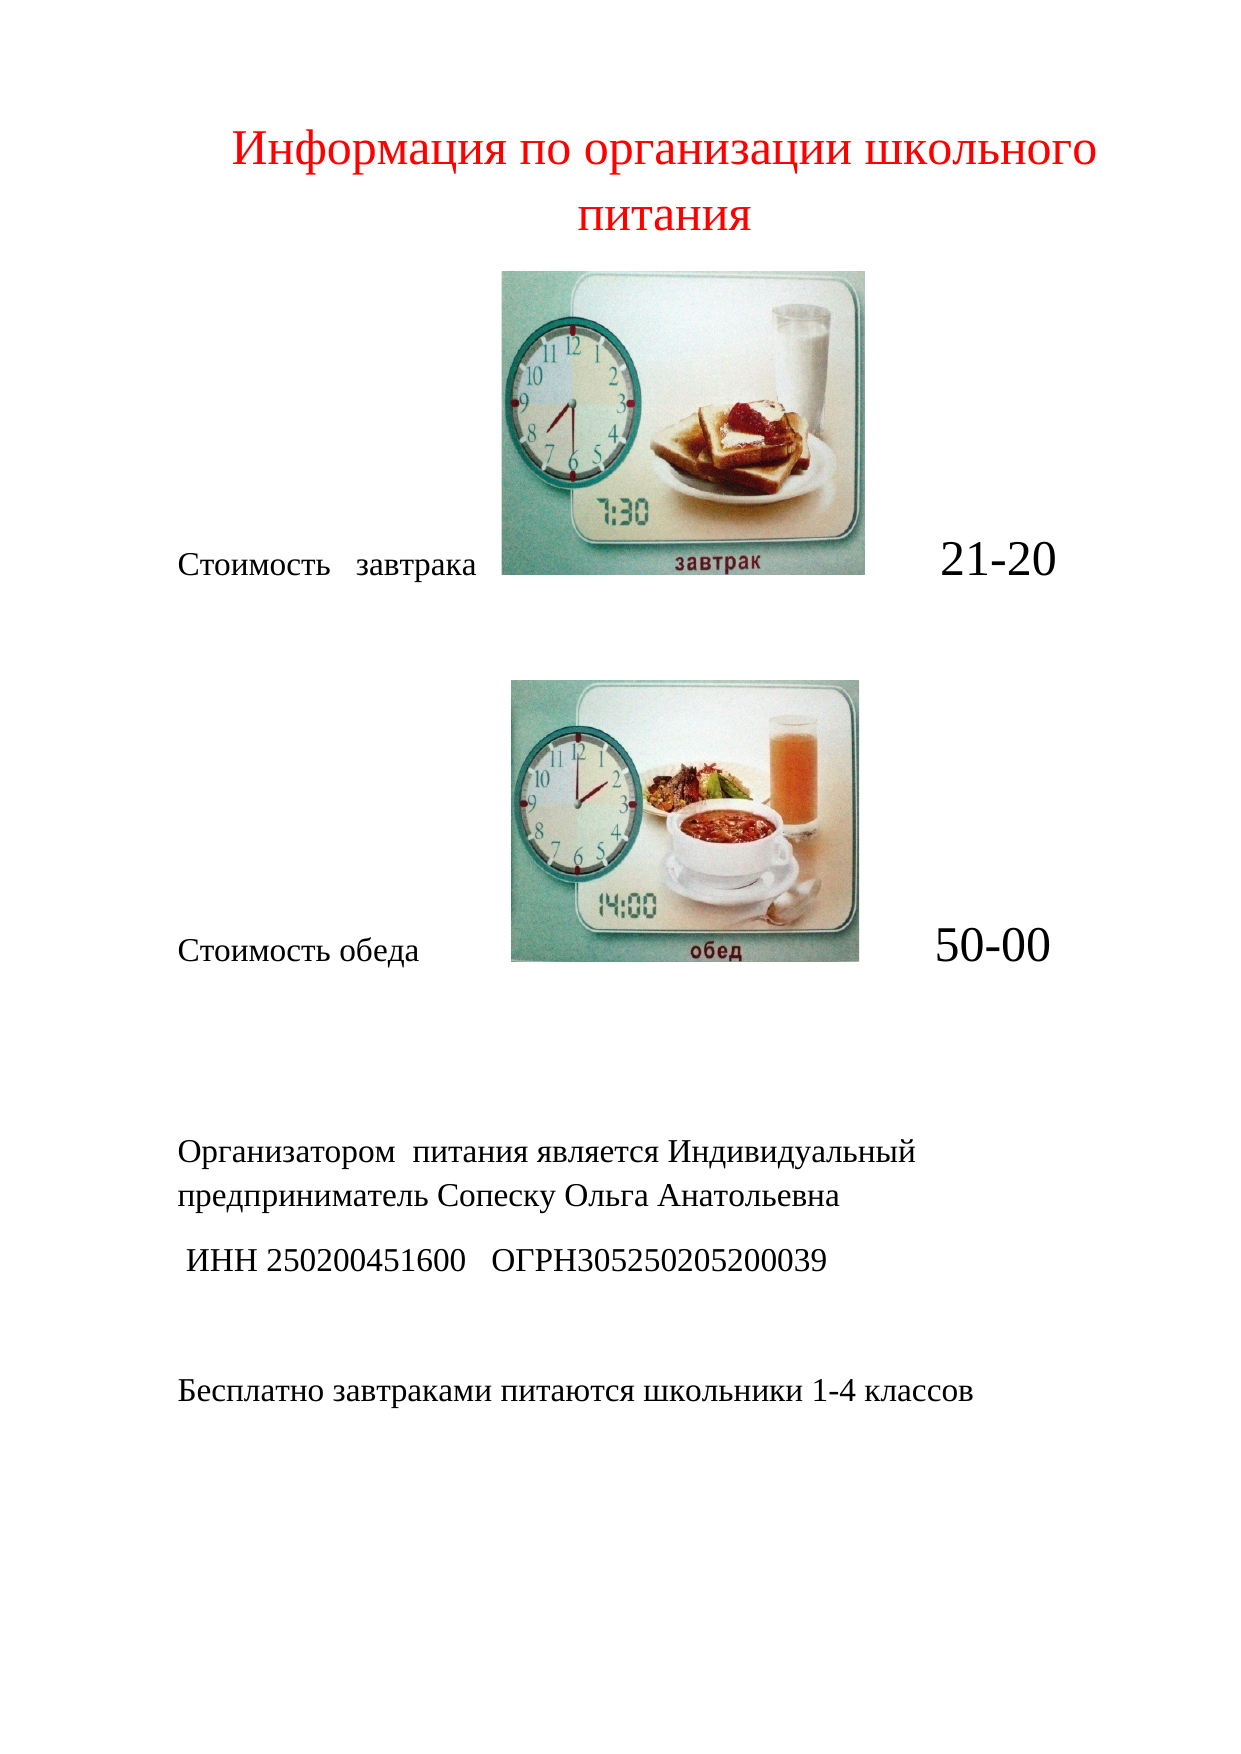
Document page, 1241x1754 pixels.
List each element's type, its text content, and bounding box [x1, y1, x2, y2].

text Организатором питания является Индивидуальный предприниматель Сопеску Ольга Анатольевна [177, 1131, 1152, 1214]
text Бесплатно завтраками питаются школьники 1-4 классов [177, 1370, 1152, 1408]
text ИНН 250200451600 ОГРН305250205200039 [177, 1240, 1152, 1278]
text Информация по организации школьного питания [177, 118, 1152, 242]
picture [501, 271, 865, 575]
picture [511, 680, 860, 962]
